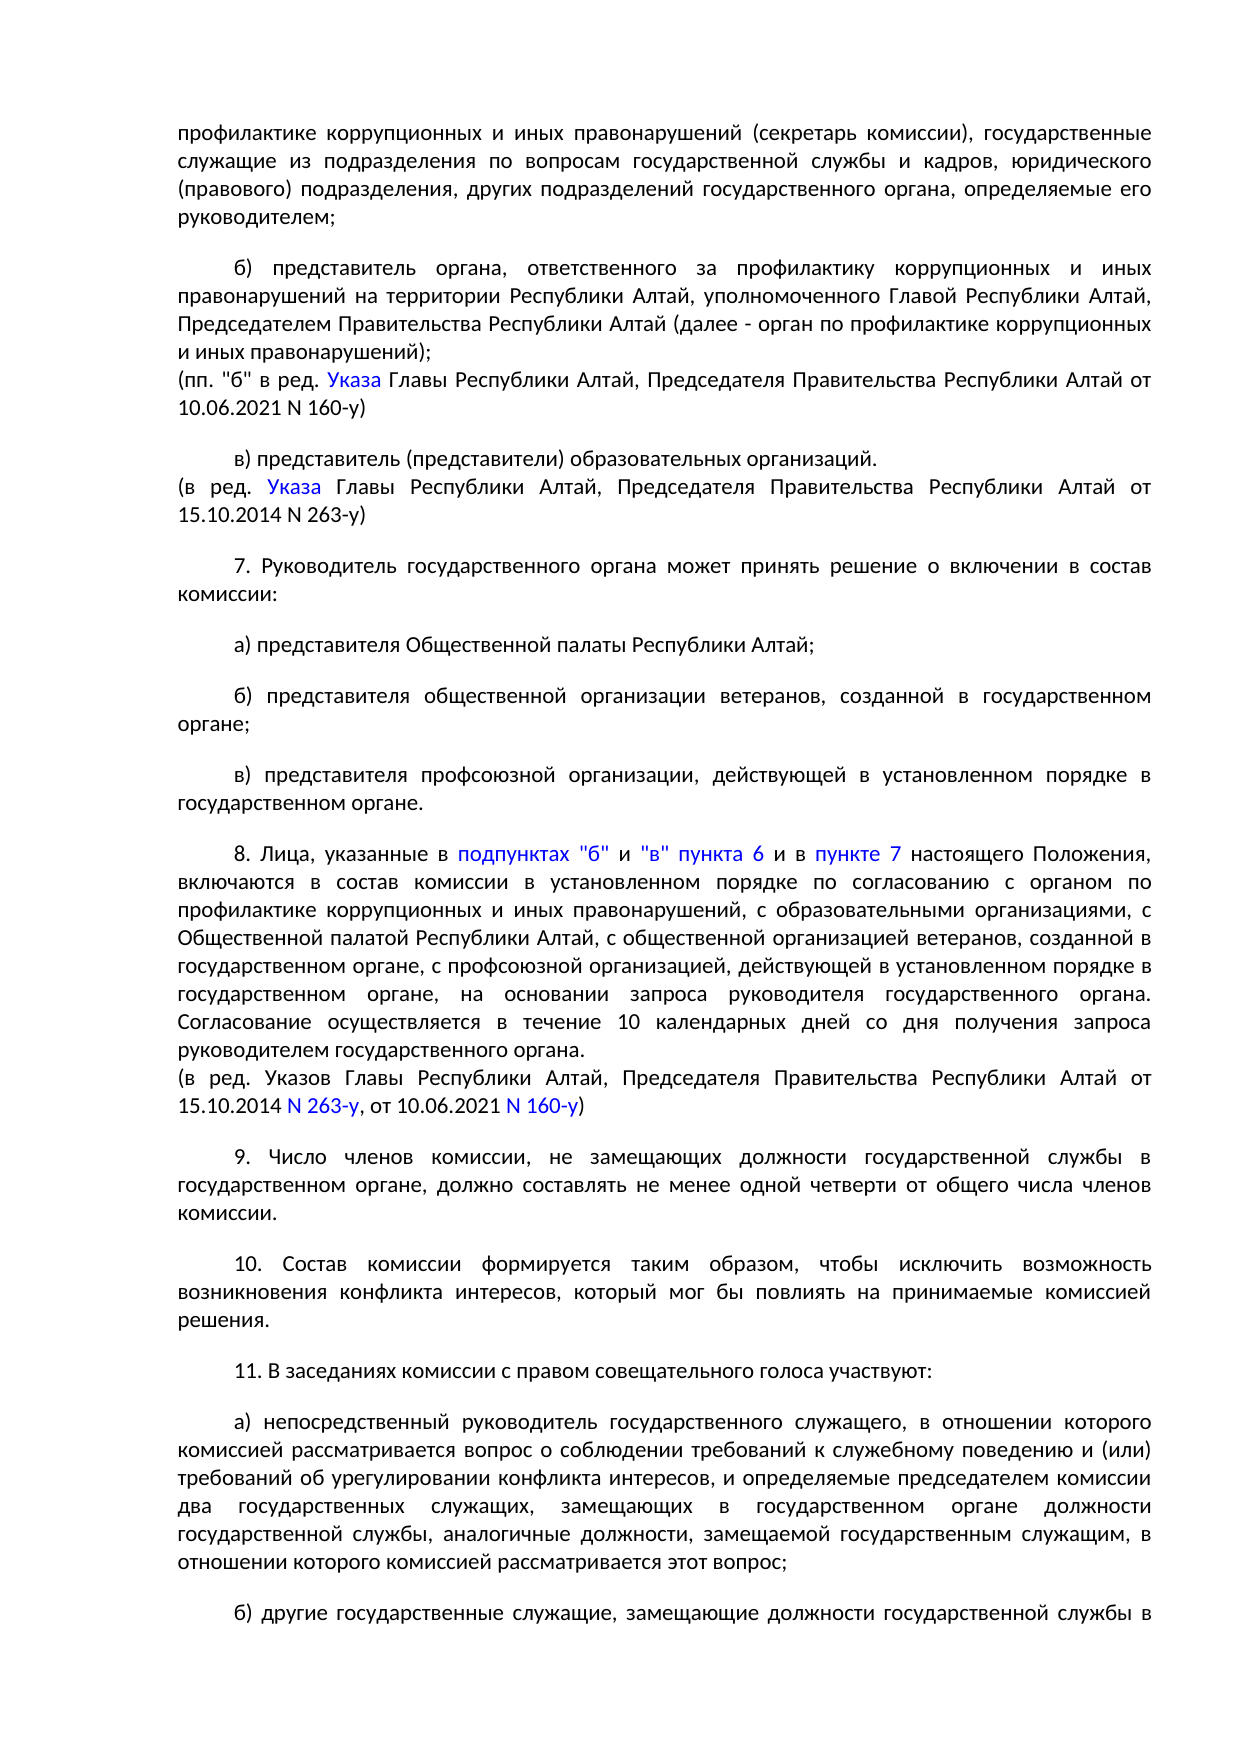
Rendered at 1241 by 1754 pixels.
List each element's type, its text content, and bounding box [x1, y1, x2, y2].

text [177, 1598, 1152, 1626]
text 10. Состав комиссии формируется таким образом, чтобы исключить возможность возникновения конфликта интересов, который мог бы повлиять на принимаемые комиссией решения. [177, 1249, 1152, 1333]
text в) представителя профсоюзной организации, действующей в установленном порядке в государственном органе. [177, 760, 1152, 816]
text (пп. "б" в ред. Указа Главы Республики Алтай, Председателя Правительства Республики Алтай от 10.06.2021 N 160-у) [177, 365, 1152, 421]
text 7. Руководитель государственного органа может принять решение о включении в состав комиссии: [177, 551, 1152, 607]
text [177, 118, 1152, 230]
text (в ред. Указов Главы Республики Алтай, Председателя Правительства Республики Алтай от 15.10.2014 N 263-у, от 10.06.2021 N 160-у) [177, 1063, 1152, 1119]
text б) представителя общественной организации ветеранов, созданной в государственном органе; [177, 681, 1152, 737]
text 9. Число членов комиссии, не замещающих должности государственной службы в государственном органе, должно составлять не менее одной четверти от общего числа членов комиссии. [177, 1142, 1152, 1226]
text а) представителя Общественной палаты Республики Алтай; [177, 630, 1152, 658]
text (в ред. Указа Главы Республики Алтай, Председателя Правительства Республики Алтай от 15.10.2014 N 263-у) [177, 472, 1152, 528]
text б) представитель органа, ответственного за профилактику коррупционных и иных правонарушений на территории Республики Алтай, уполномоченного Главой Республики Алтай, Председателем Правительства Республики Алтай (далее - орган по профилактике коррупционных и иных правонарушений); [177, 253, 1152, 365]
text а) непосредственный руководитель государственного служащего, в отношении которого комиссией рассматривается вопрос о соблюдении требований к служебному поведению и (или) требований об урегулировании конфликта интересов, и определяемые председателем комиссии два государственных служащих, замещающих в государственном органе должности государственной службы, аналогичные должности, замещаемой государственным служащим, в отношении которого комиссией рассматривается этот вопрос; [177, 1407, 1152, 1575]
text в) представитель (представители) образовательных организаций. [177, 444, 1152, 472]
text 11. В заседаниях комиссии с правом совещательного голоса участвуют: [177, 1356, 1152, 1384]
text 8. Лица, указанные в подпунктах "б" и "в" пункта 6 и в пункте 7 настоящего Положения, включаются в состав комиссии в установленном порядке по согласованию с органом по профилактике коррупционных и иных правонарушений, с образовательными организациями, с Общественной палатой Республики Алтай, с общественной организацией ветеранов, созданной в государственном органе, с профсоюзной организацией, действующей в установленном порядке в государственном органе, на основании запроса руководителя государственного органа. Согласование осуществляется в течение 10 календарных дней со дня получения запроса руководителем государственного органа. [177, 839, 1152, 1063]
